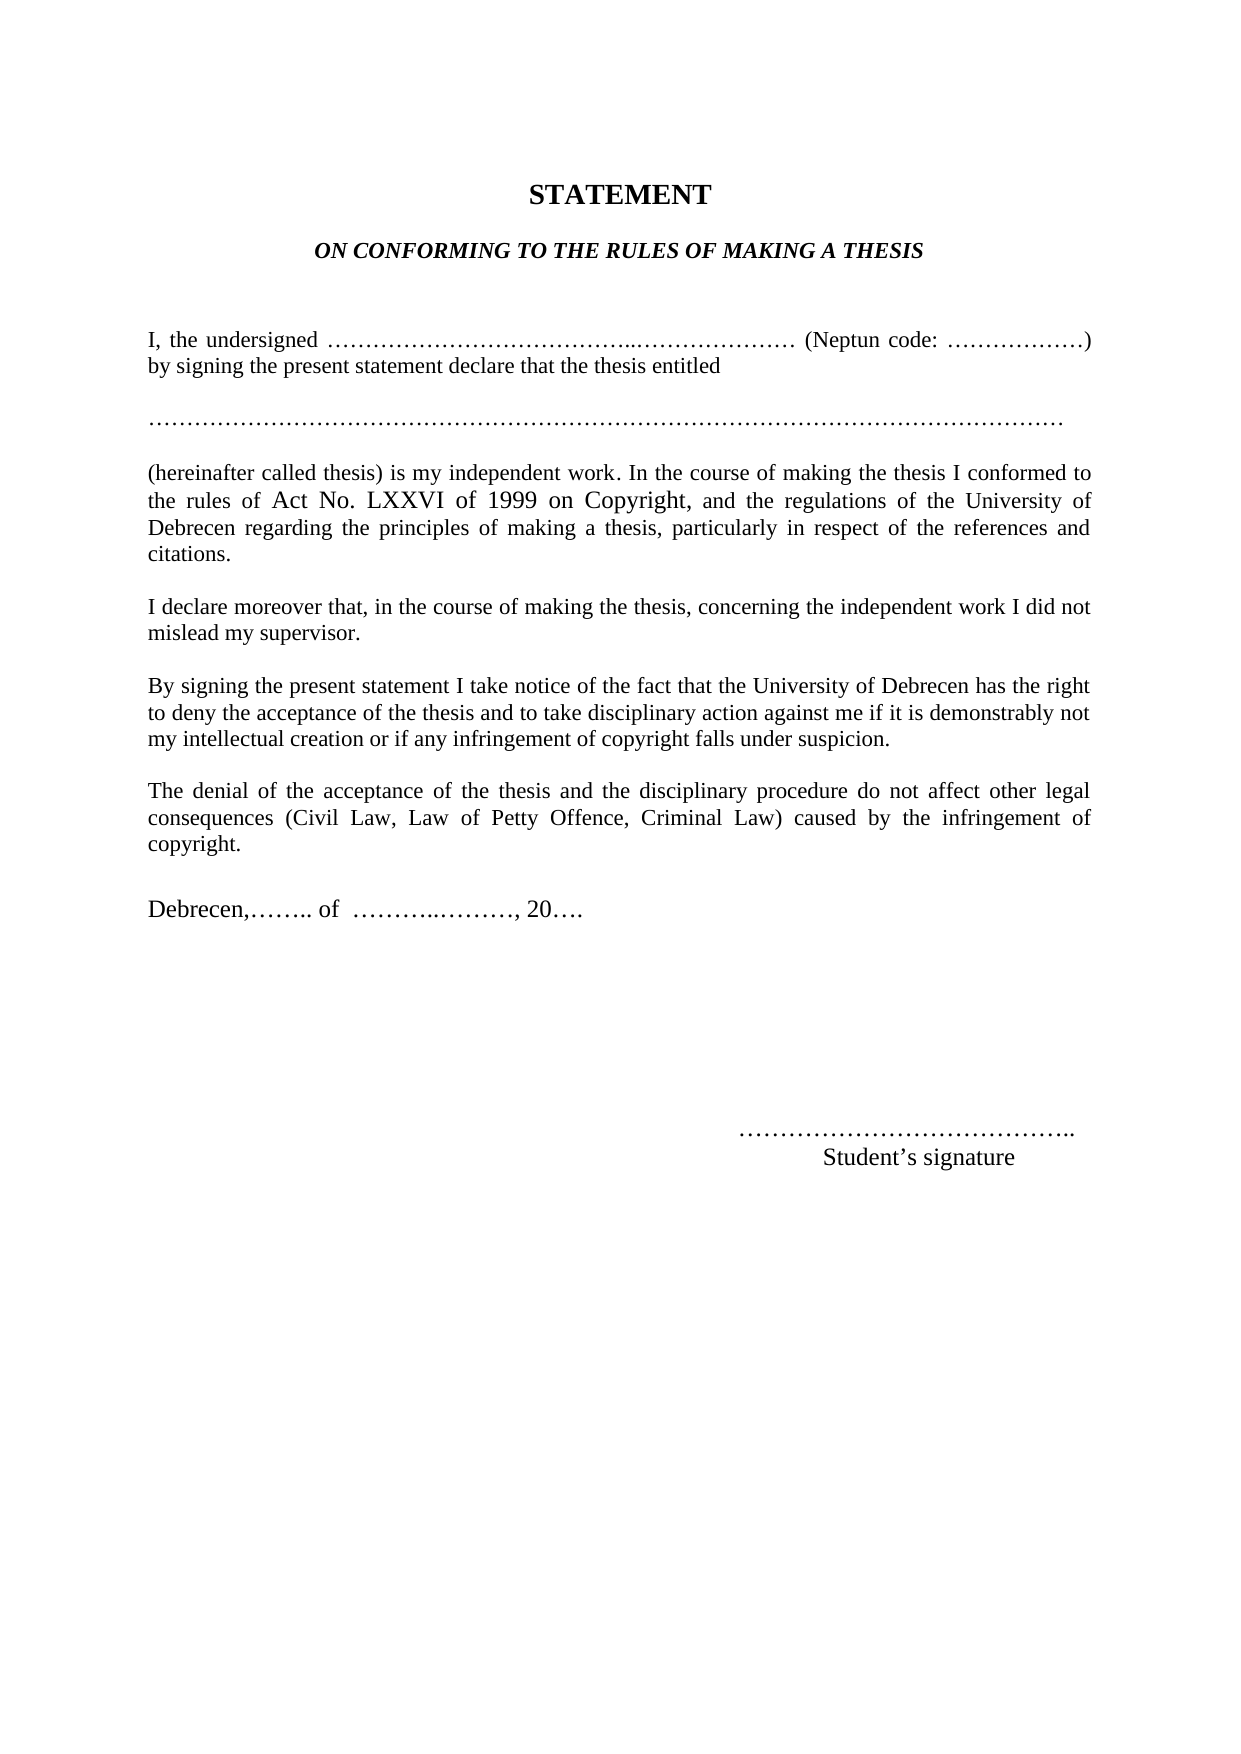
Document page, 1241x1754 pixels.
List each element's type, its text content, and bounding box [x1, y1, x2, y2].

text ………………………………….. [738, 1027, 1092, 1142]
text ………………………………………………………………………………………………………… [148, 404, 1092, 430]
text ,…….. of ………..………, 20…. [148, 894, 1092, 923]
text on conforming to the rules of making a thesis [148, 237, 1092, 264]
text Statement [148, 177, 1092, 211]
text Student’s signature [148, 1142, 1092, 1170]
text The denial of the acceptance of the thesis and the disciplinary procedure do not affect other legal consequences (Civil Law, Law of Petty Offence, Criminal Law) caused by the infringement of copyright. [148, 778, 1092, 857]
text I, the undersigned …………………………………..………………… (Neptun code: ………………) by signing the present statement declare that the thesis entitled [148, 326, 1092, 379]
text By signing the present statement I take notice of the fact that the has the right to deny the acceptance of the thesis and to take disciplinary action against me if it is demonstrably not my intellectual creation or if any infringement of copyright falls under suspicion. [148, 672, 1092, 751]
text I declare moreover that, in the course of making the thesis, concerning the independent work I did not mislead my supervisor. [148, 593, 1092, 646]
text (hereinafter called thesis) is my independent work. In the course of making the thesis I conformed to the rules of Act No. LXXVI of 1999 on Copyright, and the regulations of the University of Debrecen regarding the principles of making a thesis, particularly in respect of the references and citations. [148, 459, 1092, 567]
